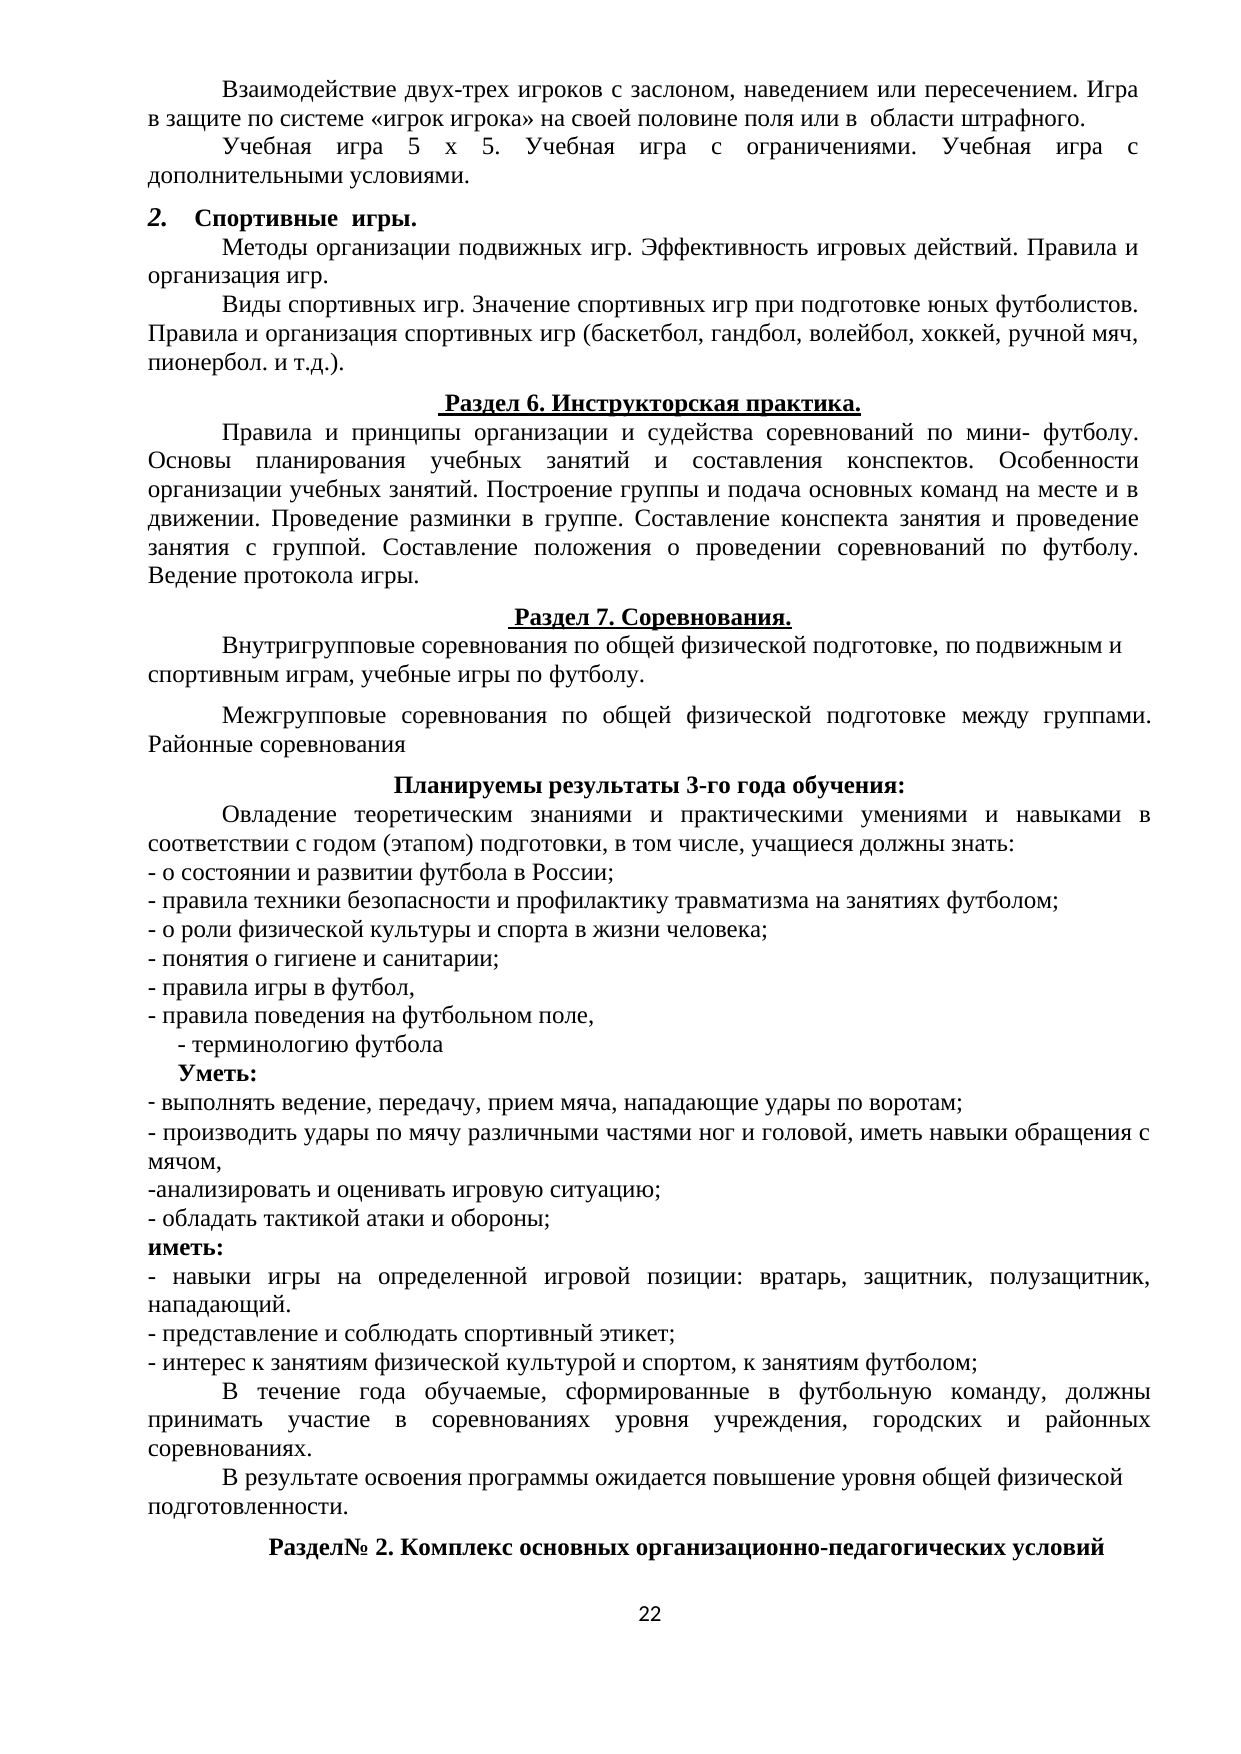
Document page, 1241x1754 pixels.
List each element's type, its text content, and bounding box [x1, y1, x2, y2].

text Внутригрупповые соревнования по общей физической подготовке, по подвижным и спортивным играм, учебные игры по футболу. [148, 630, 1139, 688]
subtitle Раздел 7. Соревнования. [148, 602, 1152, 630]
text Учебная игра 5 х 5. Учебная игра с ограничениями. Учебная игра с дополнительными условиями. [148, 131, 1140, 189]
text - о роли физической культуры и спорта в жизни человека; [148, 914, 1152, 943]
text - правила поведения на футбольном поле, [148, 1000, 1147, 1029]
text - навыки игры на определенной игровой позиции: вратарь, защитник, полузащитник, нападающий. [148, 1261, 1152, 1318]
text -анализировать и оценивать игровую ситуацию; [148, 1174, 1152, 1203]
text Виды спортивных игр. Значение спортивных игр при подготовке юных футболистов. Правила и организация спортивных игр (баскетбол, гандбол, волейбол, хоккей, ручной мяч, пионербол. и т.д.). [148, 289, 1139, 375]
text Правила и принципы организации и судейства соревнований по мини- футболу. Основы планирования учебных занятий и составления конспектов. Особенности организации учебных занятий. Построение группы и подача основных команд на месте и в движении. Проведение разминки в группе. Составление конспекта занятия и проведение занятия с группой. Составление положения о проведении соревнований по футболу. Ведение протокола игры. [148, 417, 1140, 589]
list Раздел№ 2. Комплекс основных организационно-педагогических условий [148, 1532, 1152, 1561]
text В результате освоения программы ожидается повышение уровня общей физической подготовленности. [148, 1462, 1152, 1519]
text Уметь: [148, 1058, 1147, 1087]
text - правила техники безопасности и профилактику травматизма на занятиях футболом; [148, 885, 1152, 914]
text Межгрупповые соревнования по общей физической подготовке между группами. Районные соревнования [148, 700, 1152, 758]
text иметь: [148, 1232, 1152, 1261]
text - выполнять ведение, передачу, прием мяча, нападающие удары по воротам; [148, 1087, 1152, 1117]
text Методы организации подвижных игр. Эффективность игровых действий. Правила и организация игр. [148, 233, 1139, 289]
subtitle В течение года обучаемые, сформированные в футбольную команду, должны принимать участие в соревнованиях уровня учреждения, городских и районных соревнованиях. [148, 1376, 1152, 1462]
text - о состоянии и развитии футбола в России; [148, 857, 1152, 885]
text Взаимодействие двух-трех игроков с заслоном, наведением или пересечением. Игра в защите по системе «игрок игрока» на своей половине поля или в области штрафного. [148, 74, 1140, 131]
text Планируемы результаты 3-го года обучения: [148, 770, 1152, 799]
text - понятия о гигиене и санитарии; [148, 943, 1152, 972]
text - интерес к занятиям физической культурой и спортом, к занятиям футболом; [148, 1347, 1152, 1376]
text Овладение теоретическим знаниями и практическими умениями и навыками в соответствии с годом (этапом) подготовки, в том числе, учащиеся должны знать: [148, 799, 1152, 857]
text - терминологию футбола [148, 1029, 1147, 1058]
text - представление и соблюдать спортивный этикет; [148, 1318, 1152, 1347]
text - правила игры в футбол, [148, 972, 1147, 1000]
subtitle Спортивные игры. [148, 201, 1152, 233]
text - производить удары по мячу различными частями ног и головой, иметь навыки обращения с мячом, [148, 1117, 1152, 1174]
subtitle Раздел 6. Инструкторская практика. [148, 388, 1152, 417]
text - обладать тактикой атаки и обороны; [148, 1203, 1152, 1232]
